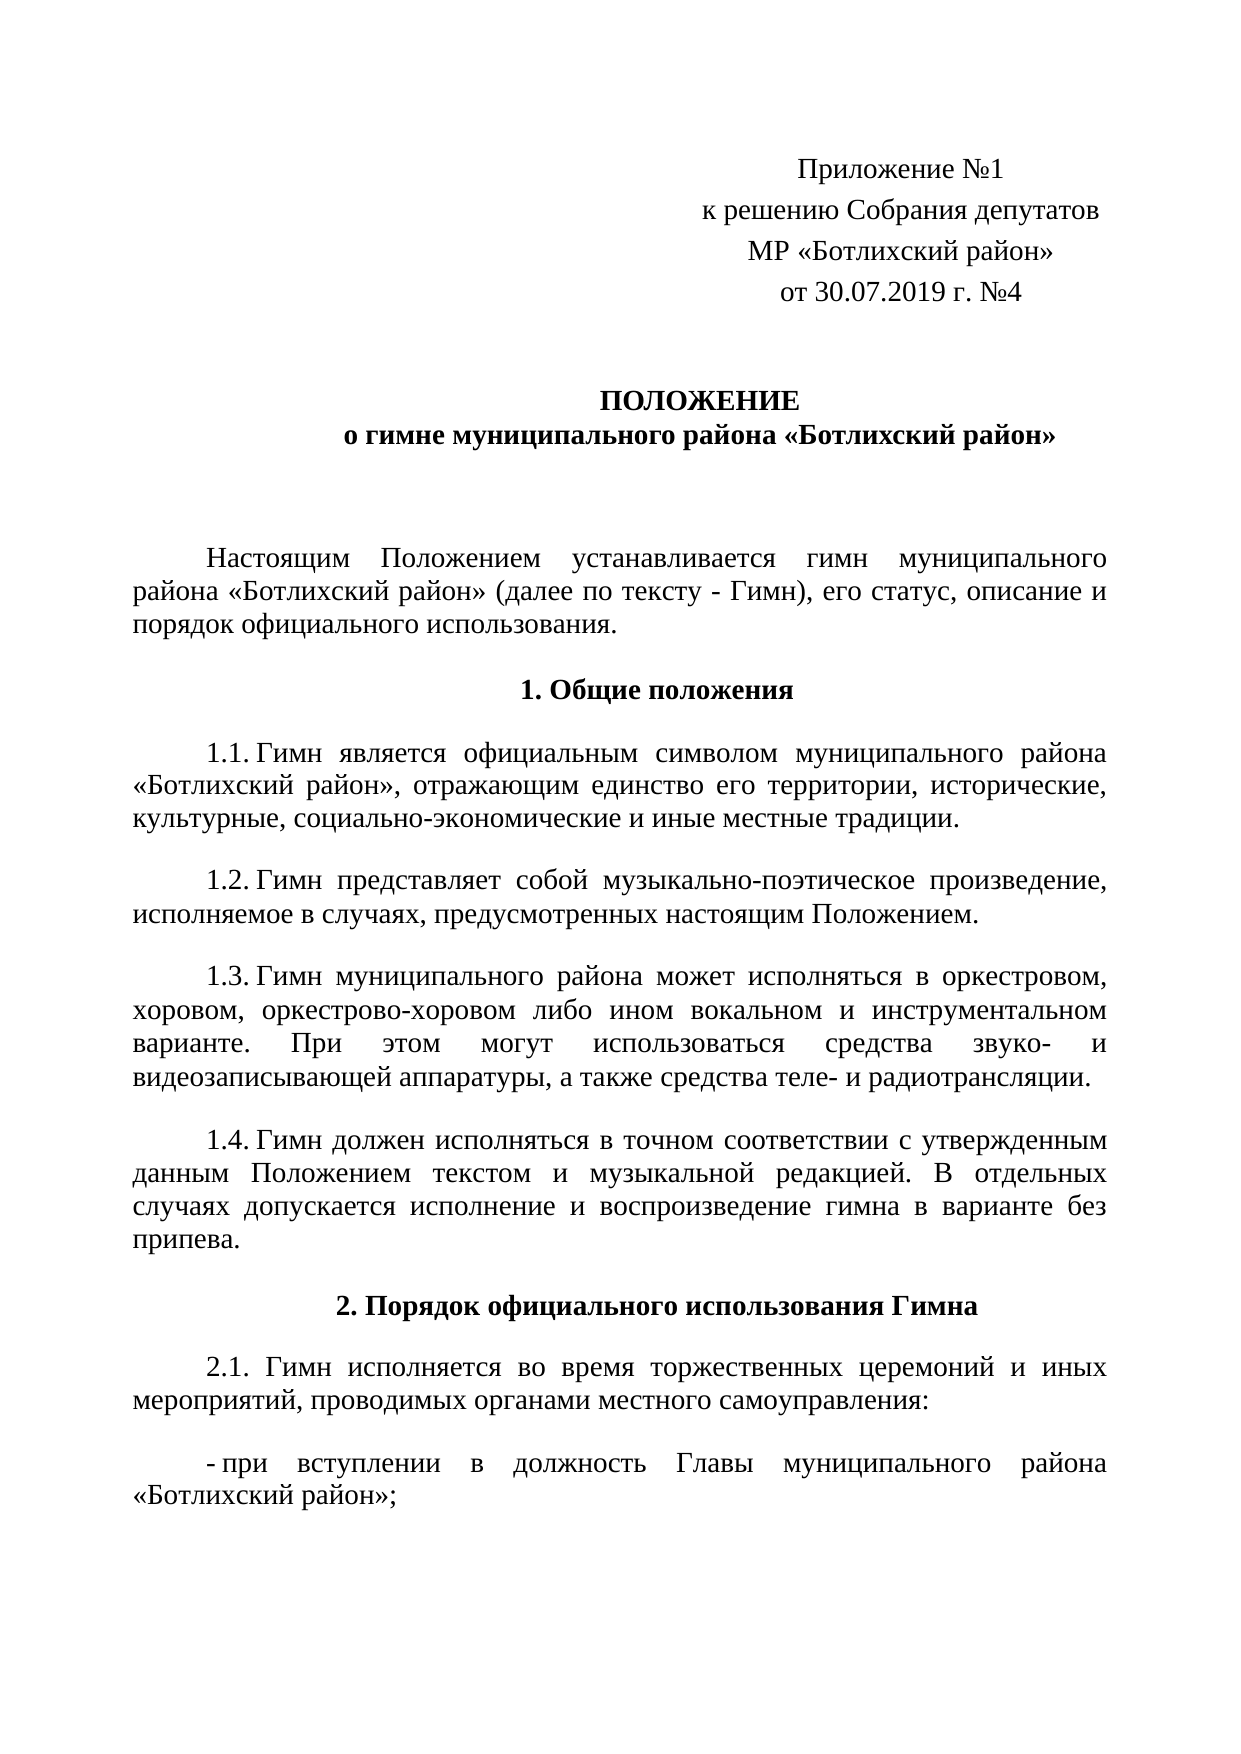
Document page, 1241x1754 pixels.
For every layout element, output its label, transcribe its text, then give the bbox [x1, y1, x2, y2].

text - при вступлении в должность Главы муниципального района «Ботлихский район»; [132, 1447, 1108, 1511]
list Гимн представляет собой музыкально-поэтическое произведение, исполняемое в случаях, предусмотренных настоящим Положением. [132, 863, 1108, 930]
list Гимн должен исполняться в точном соответствии с утвержденным данным Положением текстом и музыкальной редакцией. В отдельных случаях допускается исполнение и воспроизведение гимна в варианте без припева. [132, 1123, 1108, 1255]
text MP «Ботлихский район» [693, 233, 1108, 267]
text к решению Собрания депутатов [693, 192, 1108, 226]
text 2. Порядок официального использования Гимна [132, 1288, 1108, 1321]
text Приложение №1 [693, 152, 1108, 186]
text 2.1. Гимн исполняется во время торжественных церемоний и иных мероприятий, проводимых органами местного самоуправления: [132, 1350, 1108, 1416]
text от 30.07.2019 г. №4 [693, 274, 1108, 308]
text о гимне муниципального района «Ботлихский район» [206, 417, 1108, 450]
list Гимн муниципального района может исполняться в оркестровом, хоровом, оркестрово-хоровом либо ином вокальном и инструментальном варианте. При этом могут использоваться средства звуко- и видеозаписывающей аппаратуры, а также средства теле- и радиотрансляции. [132, 959, 1108, 1093]
text 1. Общие положения [132, 672, 1108, 706]
list Гимн является официальным символом муниципального района «Ботлихский район», отражающим единство его территории, исторические, культурные, социально-экономические и иные местные традиции. [132, 736, 1108, 833]
text Настоящим Положением устанавливается гимн муниципального района «Ботлихский район» (далее по тексту - Гимн), его статус, описание и порядок официального использования. [132, 541, 1108, 640]
text ПОЛОЖЕНИЕ [206, 383, 1108, 417]
